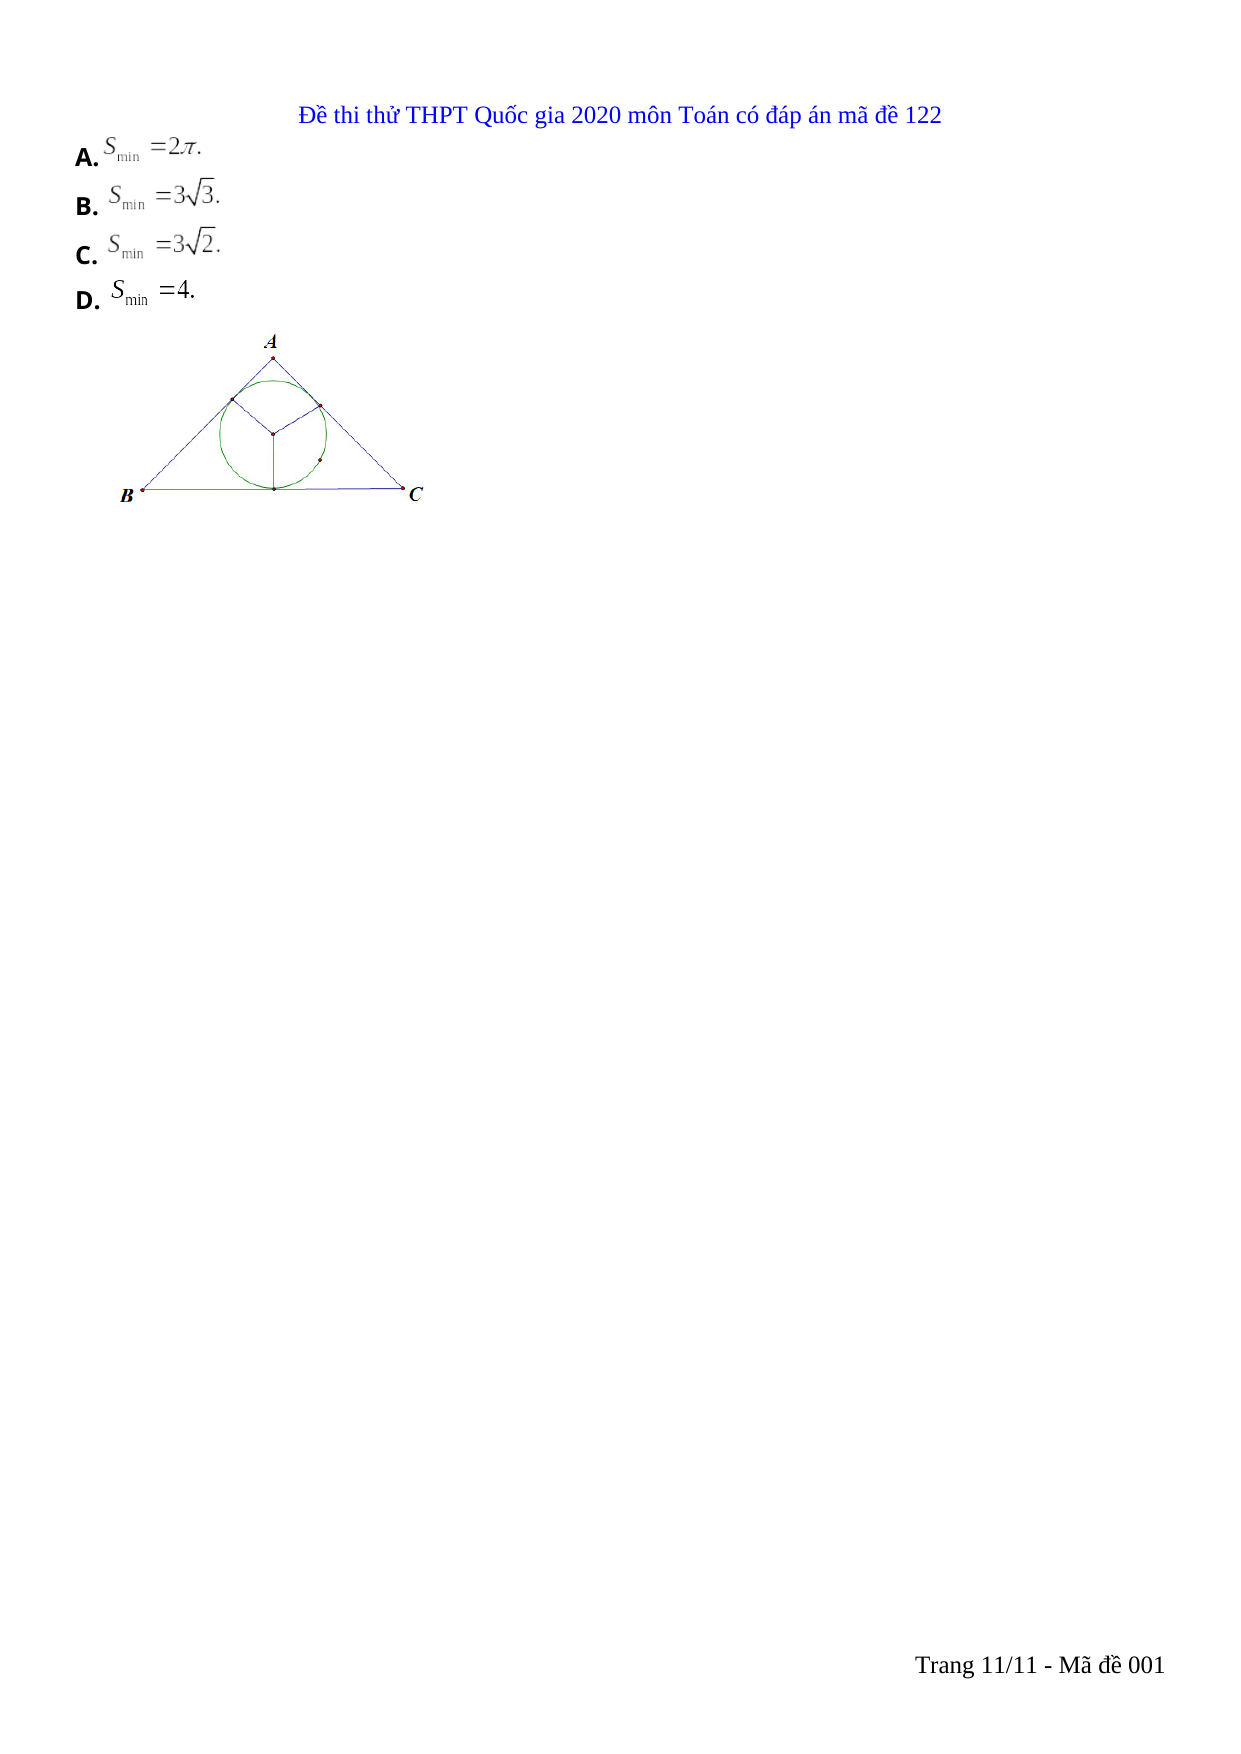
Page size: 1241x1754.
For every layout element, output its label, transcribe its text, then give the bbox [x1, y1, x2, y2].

text B. [75, 174, 1165, 223]
text C. [75, 223, 1165, 272]
text A. [75, 129, 1165, 174]
text D. [75, 272, 1165, 317]
picture [75, 317, 442, 525]
